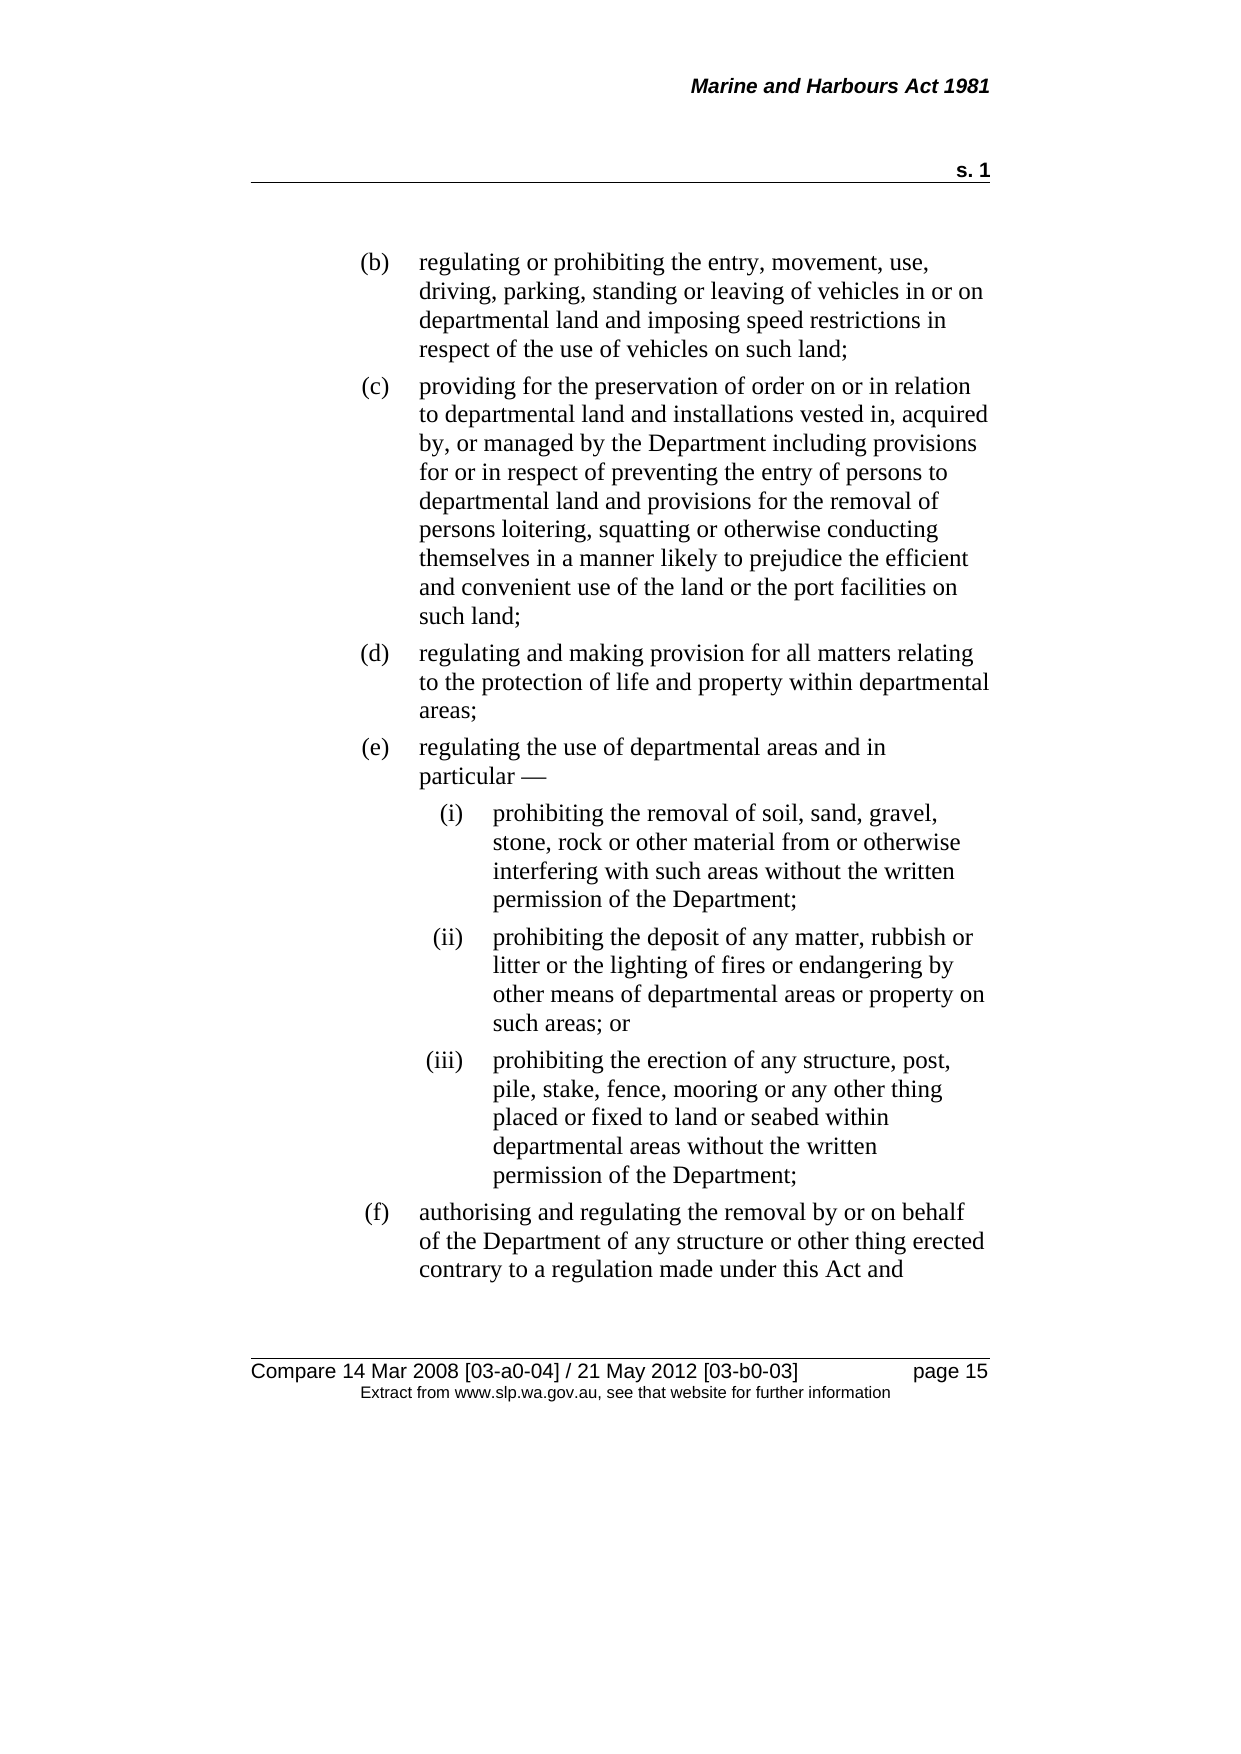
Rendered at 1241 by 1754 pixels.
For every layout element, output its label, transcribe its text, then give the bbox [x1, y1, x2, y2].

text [251, 1197, 990, 1283]
text (b) regulating or prohibiting the entry, movement, use, driving, parking, standing or leaving of vehicles in or on departmental land and imposing speed restrictions in respect of the use of vehicles on such land; [251, 247, 990, 362]
text (iii) prohibiting the erection of any structure, post, pile, stake, fence, mooring or any other thing placed or fixed to land or seabed within departmental areas without the written permission of the Department; [251, 1045, 990, 1189]
text (i) prohibiting the removal of soil, sand, gravel, stone, rock or other material from or otherwise interfering with such areas without the written permission of the Department; [251, 798, 990, 913]
text (ii) prohibiting the deposit of any matter, rubbish or litter or the lighting of fires or endangering by other means of departmental areas or property on such areas; or [251, 922, 990, 1037]
text (c) providing for the preservation of order on or in relation to departmental land and installations vested in, acquired by, or managed by the Department including provisions for or in respect of preventing the entry of persons to departmental land and provisions for the removal of persons loitering, squatting or otherwise conducting themselves in a manner likely to prejudice the efficient and convenient use of the land or the port facilities on such land; [251, 371, 990, 629]
text (e) regulating the use of departmental areas and in particular — [251, 732, 990, 790]
text (d) regulating and making provision for all matters relating to the protection of life and property within departmental areas; [251, 638, 990, 724]
